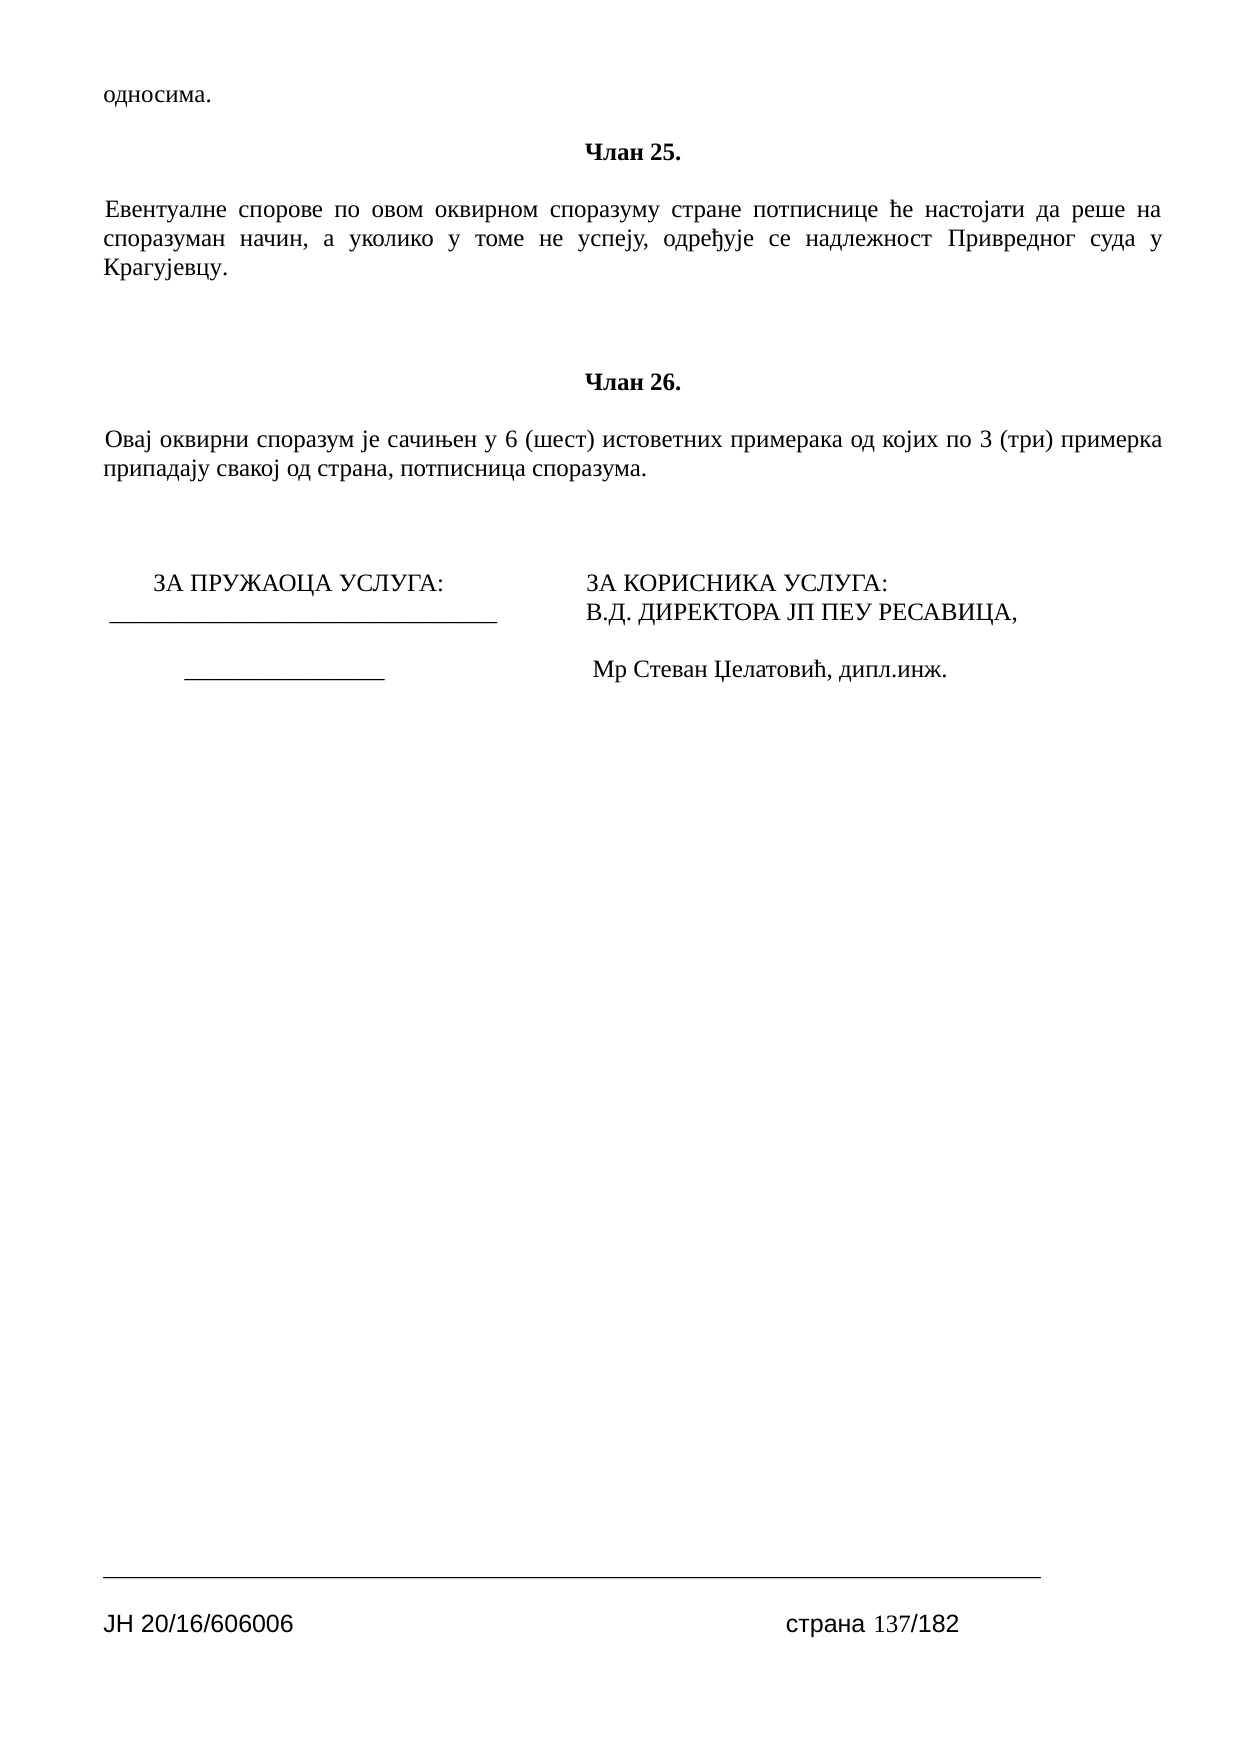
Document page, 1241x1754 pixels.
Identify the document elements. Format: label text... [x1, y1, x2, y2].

text Овај оквирни споразум је сачињен у 6 (шест) истоветних примерака од којих по 3 (три) примерка припадају свакој од страна, потписница споразума. [103, 424, 1162, 482]
text ________________ Мр Стеван Џелатовић, дипл.инж. [103, 626, 1162, 683]
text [103, 79, 1162, 108]
text Члан 26. [103, 367, 1162, 396]
text Евентуалне спорове по овом оквирном споразуму стране потписнице ће настојати да реше на споразуман начин, а уколико у томе не успеју, одређује се надлежност Привредног суда у Крагујевцу. [103, 194, 1162, 281]
text ЗА ПРУЖАОЦА УСЛУГА: ЗА КОРИСНИКА УСЛУГА: _______________________________ В.Д. ДИРЕКТОРА ЈП ПЕУ РЕСАВИЦА, [103, 568, 1162, 626]
text Члан 25. [103, 137, 1162, 166]
